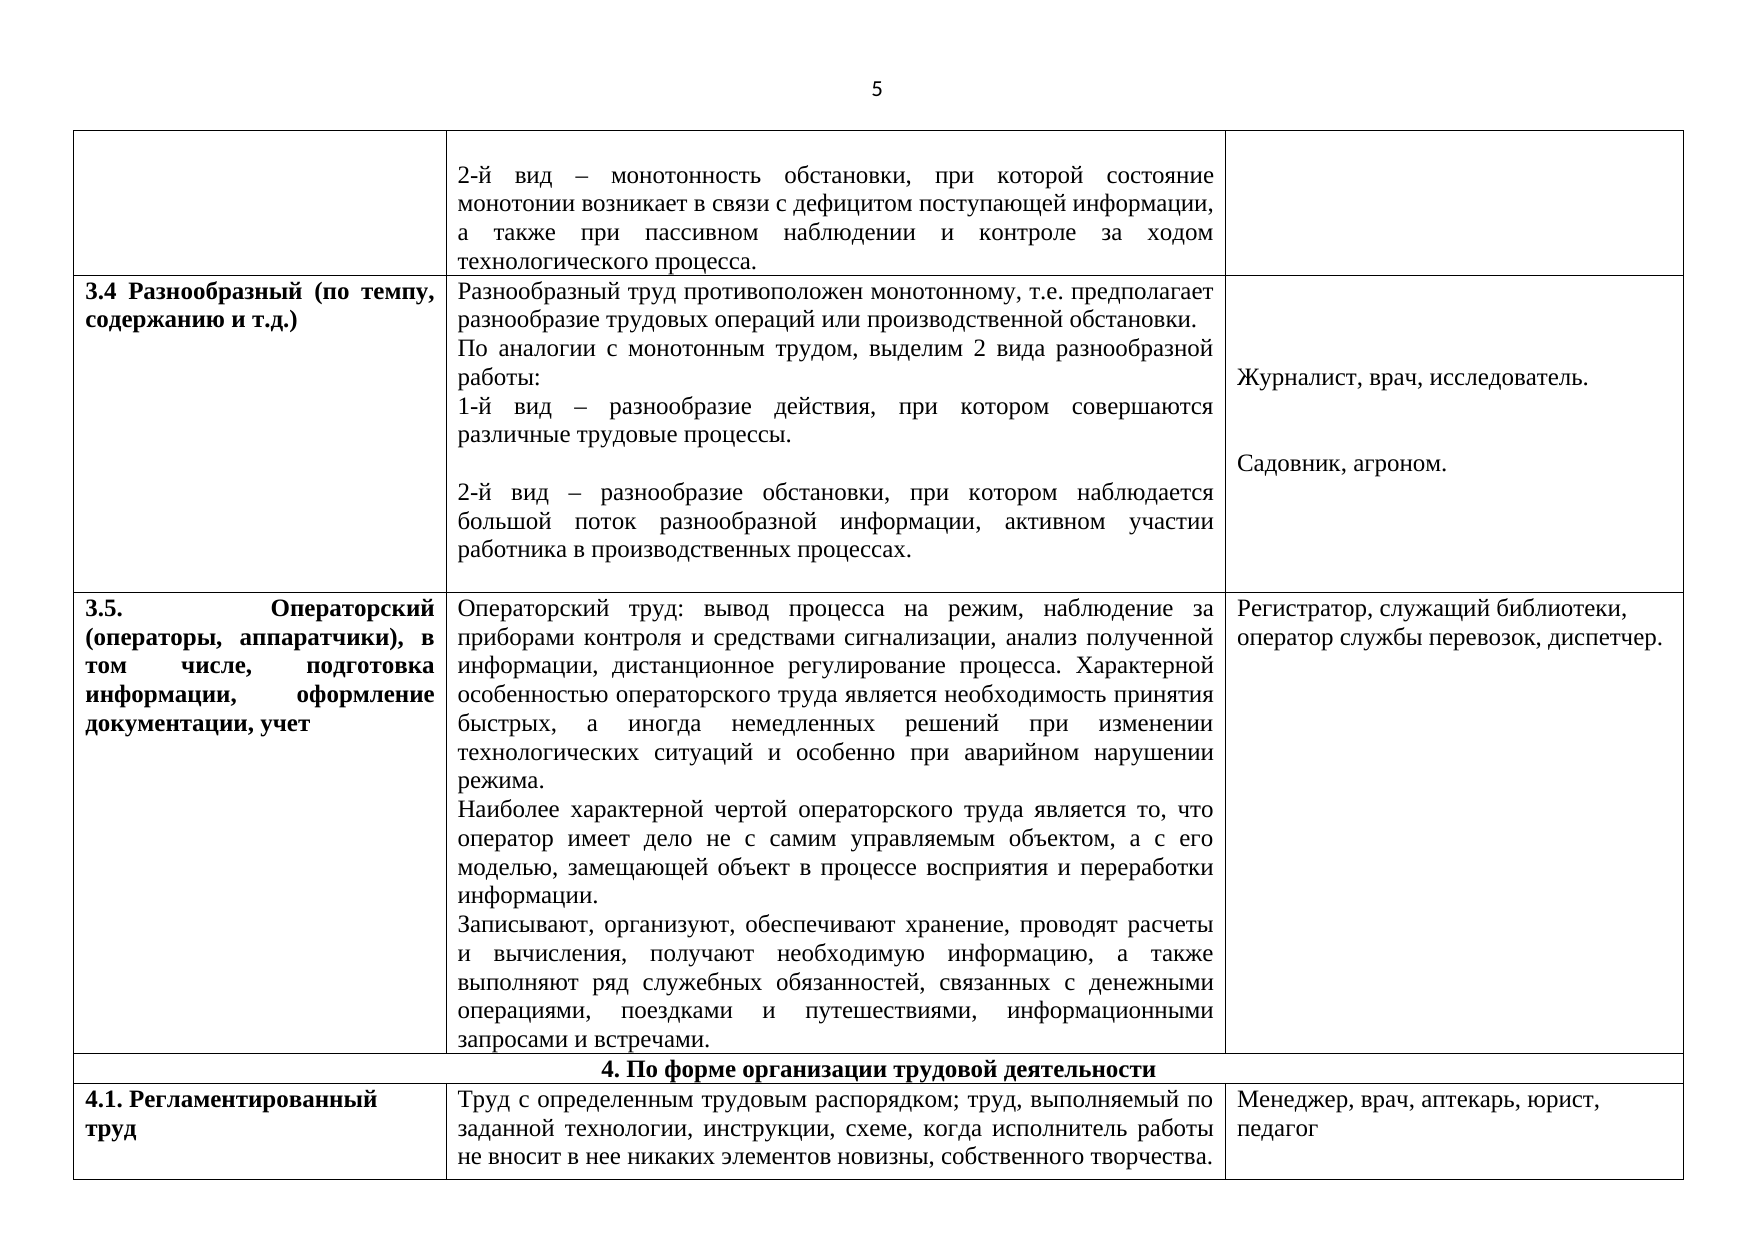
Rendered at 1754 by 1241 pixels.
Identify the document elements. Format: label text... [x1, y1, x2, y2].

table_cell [74, 131, 446, 275]
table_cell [1226, 1084, 1683, 1179]
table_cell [1226, 131, 1683, 275]
table_cell Журналист, врач, исследователь. Садовник, агроном. [1226, 276, 1683, 592]
table_cell Труд с определенным трудовым распорядком; труд, выполняемый по заданной технологии, инструкции, схеме, когда исполнитель работы не вносит в нее никаких элементов новизны, собственного творчества. [447, 1084, 1225, 1179]
table_cell 3.5. Операторский (операторы, аппаратчики), в том числе, подготовка информации, оформление документации, учет [74, 593, 446, 1053]
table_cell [74, 1084, 446, 1179]
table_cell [447, 131, 1225, 275]
table_cell Разнообразный труд противоположен монотонному, т.е. предполагает разнообразие трудовых операций или производственной обстановки. По аналогии с монотонным трудом, выделим 2 вида разнообразной работы: 1-й вид – разнообразие действия, при котором совершаются различные трудовые процессы. 2-й вид – разнообразие обстановки, при котором наблюдается большой поток разнообразной информации, активном участии работника в производственных процессах. [447, 276, 1225, 592]
table_cell 3.4 Разнообразный (по темпу, содержанию и т.д.) [74, 276, 446, 592]
table_cell Регистратор, служащий библиотеки, оператор службы перевозок, диспетчер. [1226, 593, 1683, 1053]
table_cell Операторский труд: вывод процесса на режим, наблюдение за приборами контроля и средствами сигнализации, анализ полученной информации, дистанционное регулирование процесса. Характерной особенностью операторского труда является необходимость принятия быстрых, а иногда немедленных решений при изменении технологических ситуаций и особенно при аварийном нарушении режима. Наиболее характерной чертой операторского труда является то, что оператор имеет дело не с самим управляемым объектом, а с его моделью, замещающей объект в процессе восприятия и переработки информации. Записывают, организуют, обеспечивают хранение, проводят расчеты и вычисления, получают необходимую информацию, а также выполняют ряд служебных обязанностей, связанных с денежными операциями, поездками и путешествиями, информационными запросами и встречами. [447, 593, 1225, 1053]
table_cell 4. По форме организации трудовой деятельности [74, 1054, 1683, 1083]
